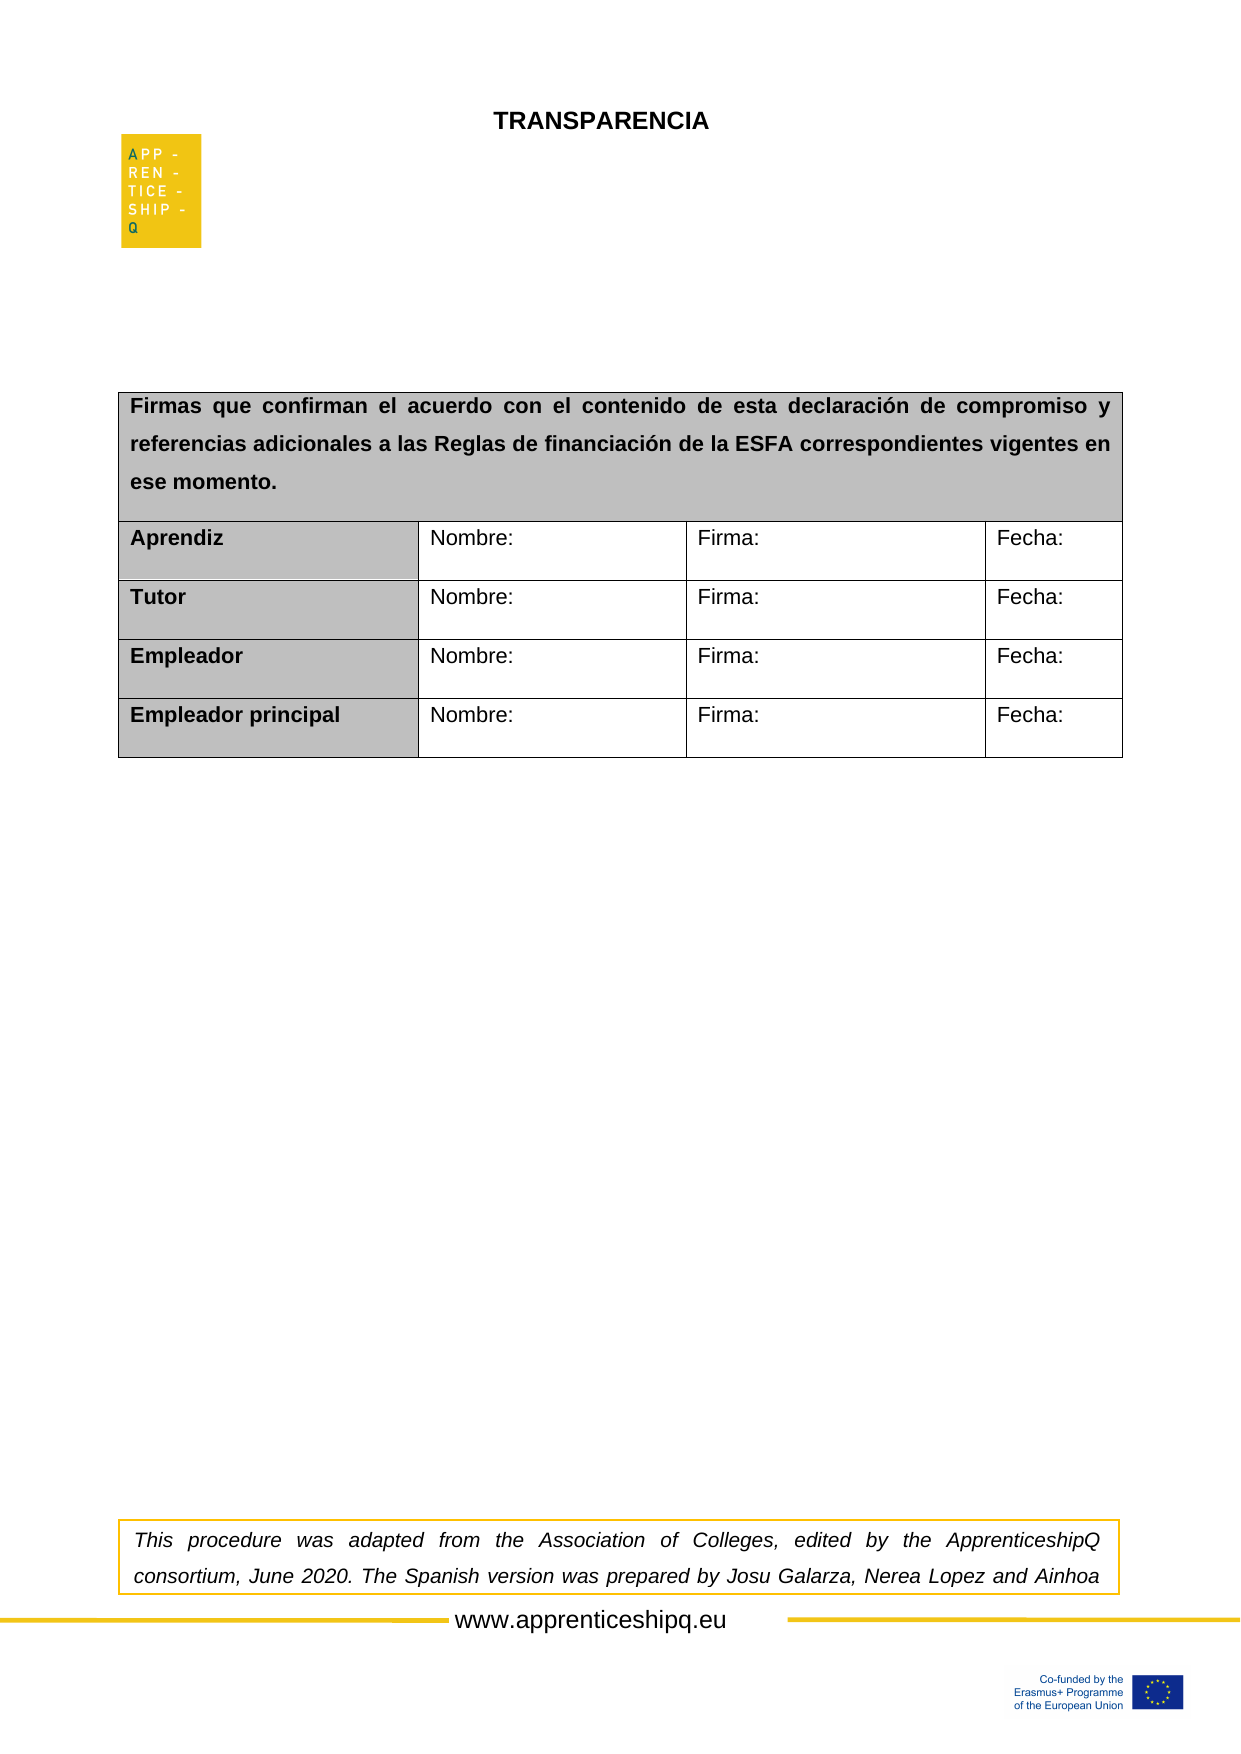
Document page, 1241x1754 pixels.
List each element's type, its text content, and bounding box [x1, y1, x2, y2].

table_cell Aprendiz [119, 522, 418, 579]
table_cell Nombre: [419, 699, 686, 757]
table_header Firmas que confirman el acuerdo con el contenido de esta declaración de compromiso y referencias adicionales a las Reglas de financiación de la ESFA correspondientes vigentes en ese momento. [119, 393, 1122, 521]
table_cell Firma: [687, 699, 985, 757]
table_cell Nombre: [419, 640, 686, 698]
picture [121, 134, 202, 248]
table_cell Empleador principal [119, 699, 418, 757]
picture [1004, 1665, 1192, 1719]
table_cell Fecha: [986, 640, 1122, 698]
table_cell Fecha: [986, 581, 1122, 639]
table_cell Fecha: [986, 522, 1122, 579]
table_cell Nombre: [419, 522, 686, 579]
table_cell Firma: [687, 522, 985, 579]
table_cell Firma: [687, 640, 985, 698]
table_cell Fecha: [986, 699, 1122, 757]
table_cell Empleador [119, 640, 418, 698]
table_cell Firma: [687, 581, 985, 639]
table_cell Tutor [119, 581, 418, 639]
table_cell Nombre: [419, 581, 686, 639]
